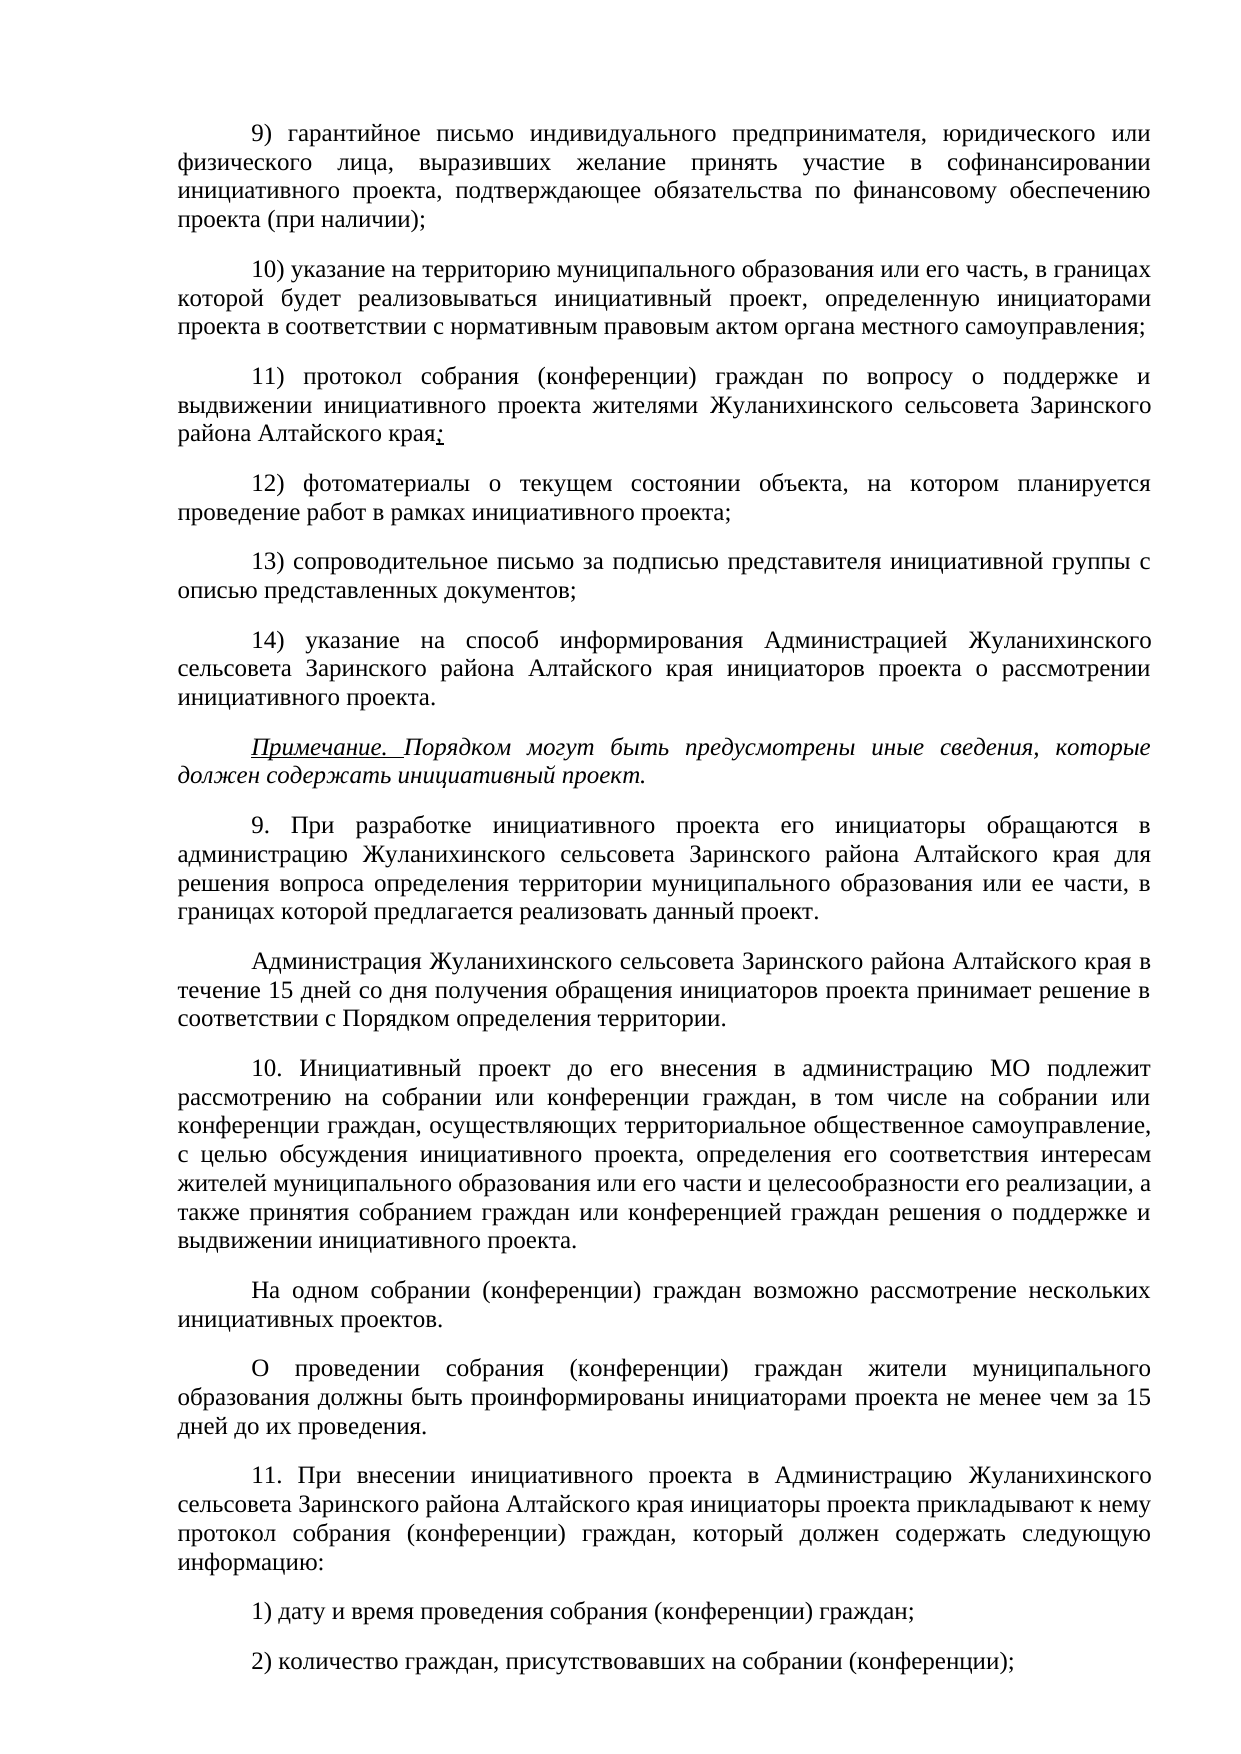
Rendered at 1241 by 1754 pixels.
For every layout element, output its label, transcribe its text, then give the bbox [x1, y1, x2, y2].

text 9) гарантийное письмо индивидуального предпринимателя, юридического или физического лица, выразивших желание принять участие в софинансировании инициативного проекта, подтверждающее обязательства по финансовому обеспечению проекта (при наличии); [177, 118, 1152, 233]
text На одном собрании (конференции) граждан возможно рассмотрение нескольких инициативных проектов. [177, 1275, 1152, 1333]
text Администрация Жуланихинского сельсовета Заринского района Алтайского края в течение 15 дней со дня получения обращения инициаторов проекта принимает решение в соответствии с Порядком определения территории. [177, 946, 1152, 1032]
text 1) дату и время проведения собрания (конференции) граждан; [177, 1596, 1152, 1625]
text 10) указание на территорию муниципального образования или его часть, в границах которой будет реализовываться инициативный проект, определенную инициаторами проекта в соответствии с нормативным правовым актом органа местного самоуправления; [177, 254, 1152, 340]
text 10. Инициативный проект до его внесения в администрацию МО подлежит рассмотрению на собрании или конференции граждан, в том числе на собрании или конференции граждан, осуществляющих территориальное общественное самоуправление, с целью обсуждения инициативного проекта, определения его соответствия интересам жителей муниципального образования или его части и целесообразности его реализации, а также принятия собранием граждан или конференцией граждан решения о поддержке и выдвижении инициативного проекта. [177, 1053, 1152, 1254]
text 12) фотоматериалы о текущем состоянии объекта, на котором планируется проведение работ в рамках инициативного проекта; [177, 468, 1152, 526]
text 11. При внесении инициативного проекта в Администрацию Жуланихинского сельсовета Заринского района Алтайского края инициаторы проекта прикладывают к нему протокол собрания (конференции) граждан, который должен содержать следующую информацию: [177, 1461, 1152, 1576]
text 2) количество граждан, присутствовавших на собрании (конференции); [177, 1646, 1152, 1675]
text О проведении собрания (конференции) граждан жители муниципального образования должны быть проинформированы инициаторами проекта не менее чем за 15 дней до их проведения. [177, 1353, 1152, 1440]
text 14) указание на способ информирования Администрацией Жуланихинского сельсовета Заринского района Алтайского края инициаторов проекта о рассмотрении инициативного проекта. [177, 625, 1152, 711]
text 11) протокол собрания (конференции) граждан по вопросу о поддержке и выдвижении инициативного проекта жителями Жуланихинского сельсовета Заринского района Алтайского края; [177, 361, 1152, 447]
text Примечание. Порядком могут быть предусмотрены иные сведения, которые должен содержать инициативный проект. [177, 732, 1152, 789]
text 9. При разработке инициативного проекта его инициаторы обращаются в администрацию Жуланихинского сельсовета Заринского района Алтайского края для решения вопроса определения территории муниципального образования или ее части, в границах которой предлагается реализовать данный проект. [177, 810, 1152, 925]
text 13) сопроводительное письмо за подписью представителя инициативной группы с описью представленных документов; [177, 546, 1152, 604]
